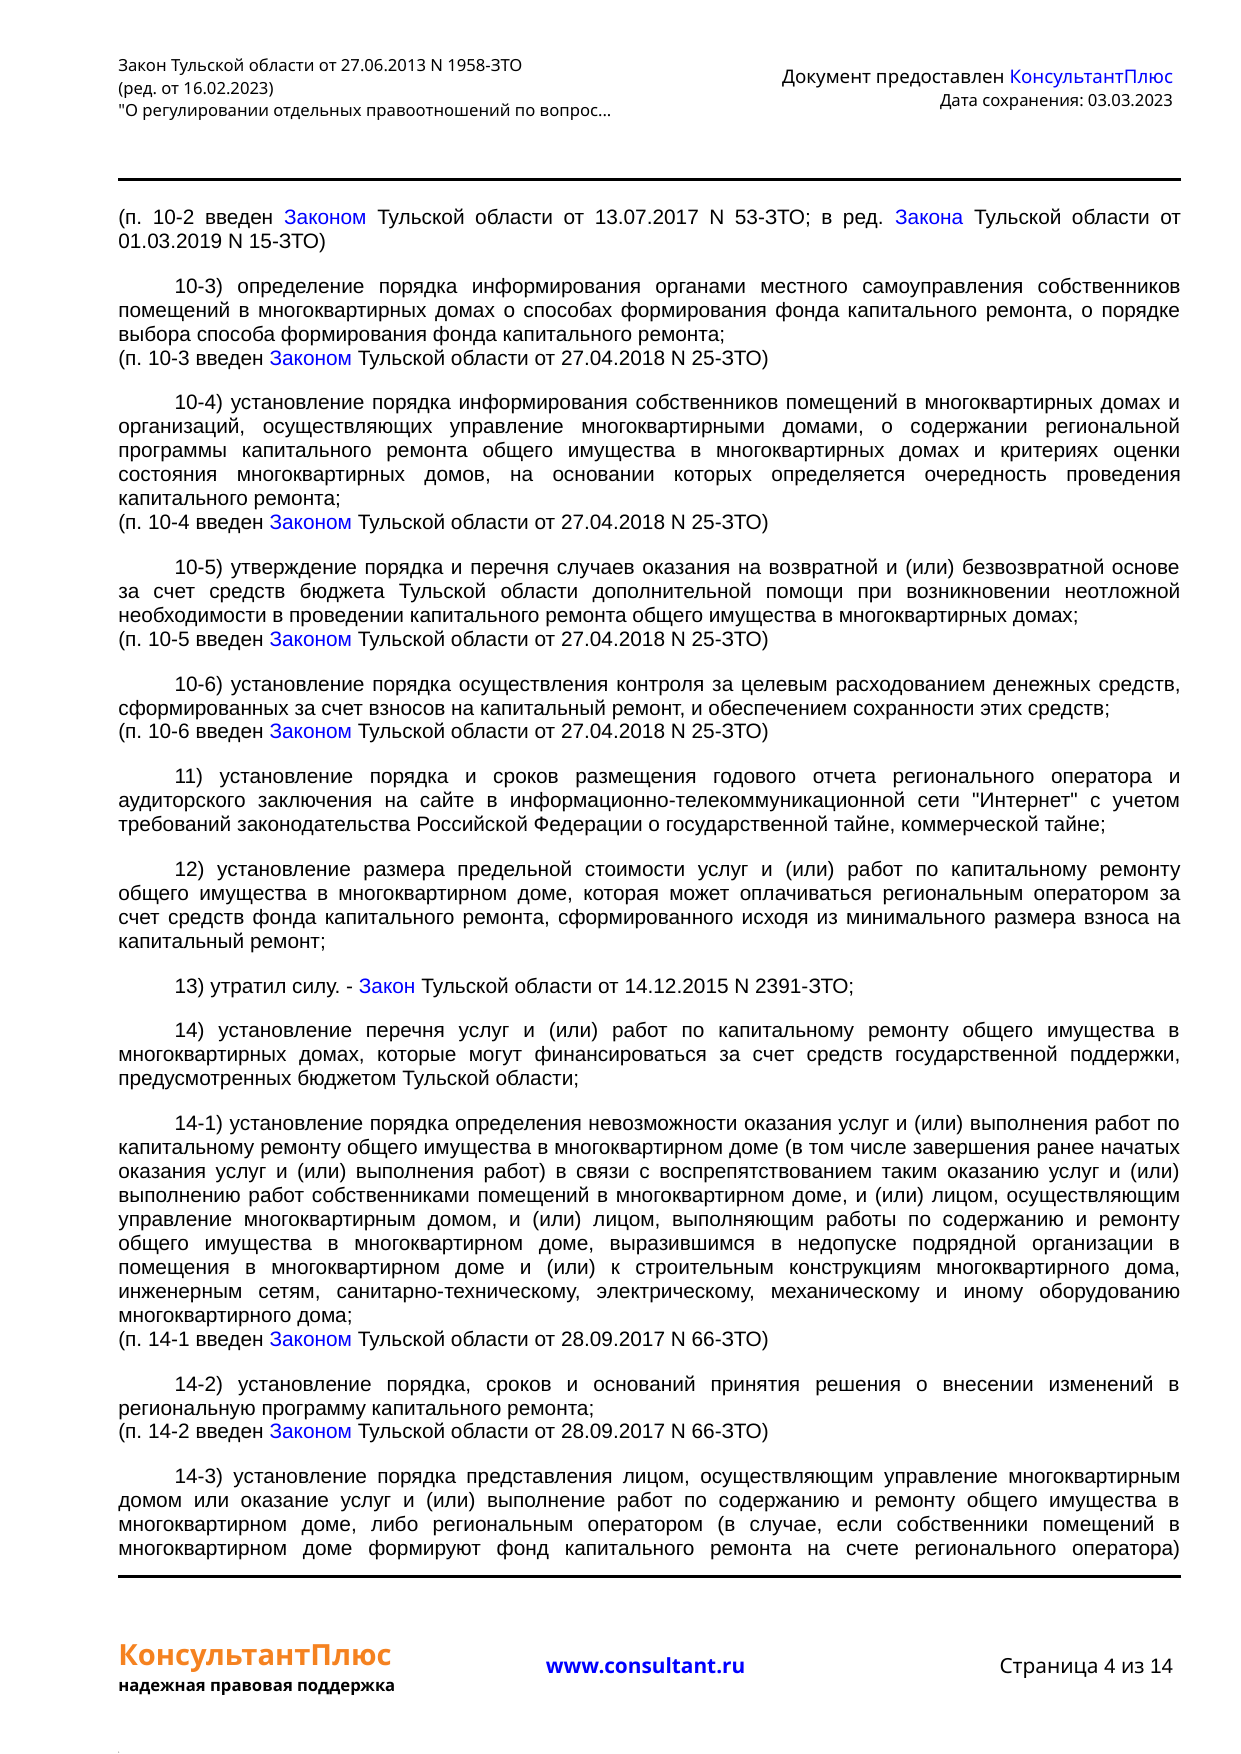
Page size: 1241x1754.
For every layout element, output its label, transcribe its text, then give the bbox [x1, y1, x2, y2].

text (п. 10-6 введен Законом Тульской области от 27.04.2018 N 25-ЗТО) [118, 719, 1181, 743]
text 14) установление перечня услуг и (или) работ по капитальному ремонту общего имущества в многоквартирных домах, которые могут финансироваться за счет средств государственной поддержки, предусмотренных бюджетом Тульской области; [118, 1018, 1181, 1090]
text 14-2) установление порядка, сроков и оснований принятия решения о внесении изменений в региональную программу капитального ремонта; [118, 1371, 1181, 1419]
text 14-1) установление порядка определения невозможности оказания услуг и (или) выполнения работ по капитальному ремонту общего имущества в многоквартирном доме (в том числе завершения ранее начатых оказания услуг и (или) выполнения работ) в связи с воспрепятствованием таким оказанию услуг и (или) выполнению работ собственниками помещений в многоквартирном доме, и (или) лицом, осуществляющим управление многоквартирным домом, и (или) лицом, выполняющим работы по содержанию и ремонту общего имущества в многоквартирном доме, выразившимся в недопуске подрядной организации в помещения в многоквартирном доме и (или) к строительным конструкциям многоквартирного дома, инженерным сетям, санитарно-техническому, электрическому, механическому и иному оборудованию многоквартирного дома; [118, 1111, 1181, 1327]
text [118, 1464, 1181, 1560]
text (п. 14-2 введен Законом Тульской области от 28.09.2017 N 66-ЗТО) [118, 1419, 1181, 1443]
text (п. 14-1 введен Законом Тульской области от 28.09.2017 N 66-ЗТО) [118, 1327, 1181, 1351]
text 10-4) установление порядка информирования собственников помещений в многоквартирных домах и организаций, осуществляющих управление многоквартирными домами, о содержании региональной программы капитального ремонта общего имущества в многоквартирных домах и критериях оценки состояния многоквартирных домов, на основании которых определяется очередность проведения капитального ремонта; [118, 390, 1181, 510]
text 10-3) определение порядка информирования органами местного самоуправления собственников помещений в многоквартирных домах о способах формирования фонда капитального ремонта, о порядке выбора способа формирования фонда капитального ремонта; [118, 273, 1181, 345]
text 13) утратил силу. - Закон Тульской области от 14.12.2015 N 2391-ЗТО; [118, 973, 1181, 997]
text 12) установление размера предельной стоимости услуг и (или) работ по капитальному ремонту общего имущества в многоквартирном доме, которая может оплачиваться региональным оператором за счет средств фонда капитального ремонта, сформированного исходя из минимального размера взноса на капитальный ремонт; [118, 857, 1181, 953]
text (п. 10-4 введен Законом Тульской области от 27.04.2018 N 25-ЗТО) [118, 510, 1181, 534]
text 11) установление порядка и сроков размещения годового отчета регионального оператора и аудиторского заключения на сайте в информационно-телекоммуникационной сети "Интернет" с учетом требований законодательства Российской Федерации о государственной тайне, коммерческой тайне; [118, 764, 1181, 836]
text (п. 10-5 введен Законом Тульской области от 27.04.2018 N 25-ЗТО) [118, 627, 1181, 651]
text 10-5) утверждение порядка и перечня случаев оказания на возвратной и (или) безвозвратной основе за счет средств бюджета Тульской области дополнительной помощи при возникновении неотложной необходимости в проведении капитального ремонта общего имущества в многоквартирных домах; [118, 555, 1181, 627]
text (п. 10-3 введен Законом Тульской области от 27.04.2018 N 25-ЗТО) [118, 345, 1181, 369]
text (п. 10-2 введен Законом Тульской области от 13.07.2017 N 53-ЗТО; в ред. Закона Тульской области от 01.03.2019 N 15-ЗТО) [118, 205, 1181, 253]
text 10-6) установление порядка осуществления контроля за целевым расходованием денежных средств, сформированных за счет взносов на капитальный ремонт, и обеспечением сохранности этих средств; [118, 671, 1181, 719]
